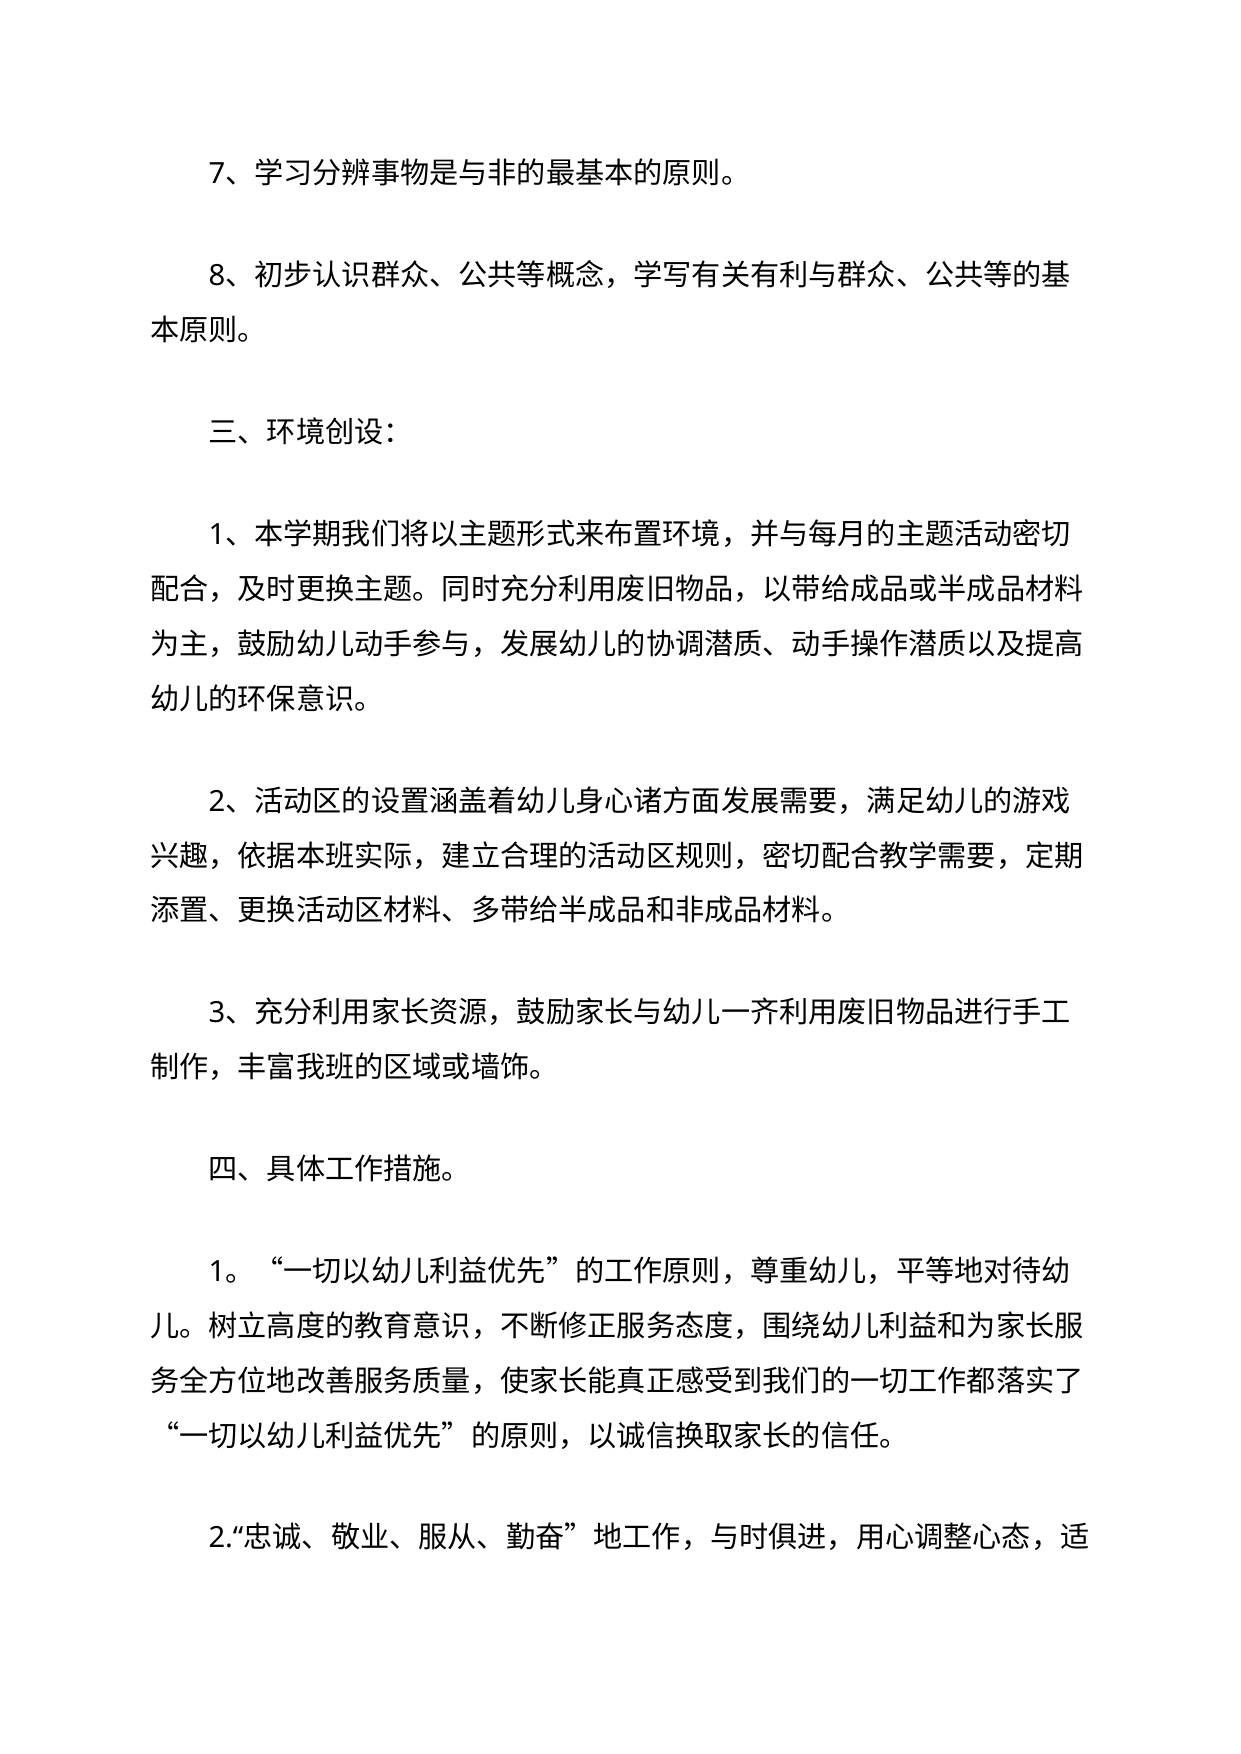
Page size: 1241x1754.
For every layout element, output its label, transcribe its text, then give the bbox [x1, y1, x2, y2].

text 1、本学期我们将以主题形式来布置环境，并与每月的主题活动密切配合，及时更换主题。同时充分利用废旧物品，以带给成品或半成品材料为主，鼓励幼儿动手参与，发展幼儿的协调潜质、动手操作潜质以及提高幼儿的环保意识。 [150, 511, 1090, 718]
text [150, 1514, 1090, 1556]
text 四、具体工作措施。 [150, 1146, 1090, 1188]
text 2、活动区的设置涵盖着幼儿身心诸方面发展需要，满足幼儿的游戏兴趣，依据本班实际，建立合理的活动区规则，密切配合教学需要，定期添置、更换活动区材料、多带给半成品和非成品材料。 [150, 777, 1090, 929]
text 三、环境创设： [150, 409, 1090, 451]
text 7、学习分辨事物是与非的最基本的原则。 [150, 150, 1090, 192]
text 1。“一切以幼儿利益优先”的工作原则，尊重幼儿，平等地对待幼儿。树立高度的教育意识，不断修正服务态度，围绕幼儿利益和为家长服务全方位地改善服务质量，使家长能真正感受到我们的一切工作都落实了“一切以幼儿利益优先”的原则，以诚信换取家长的信任。 [150, 1247, 1090, 1454]
text 3、充分利用家长资源，鼓励家长与幼儿一齐利用废旧物品进行手工制作，丰富我班的区域或墙饰。 [150, 989, 1090, 1086]
text 8、初步认识群众、公共等概念，学写有关有利与群众、公共等的基本原则。 [150, 252, 1090, 349]
